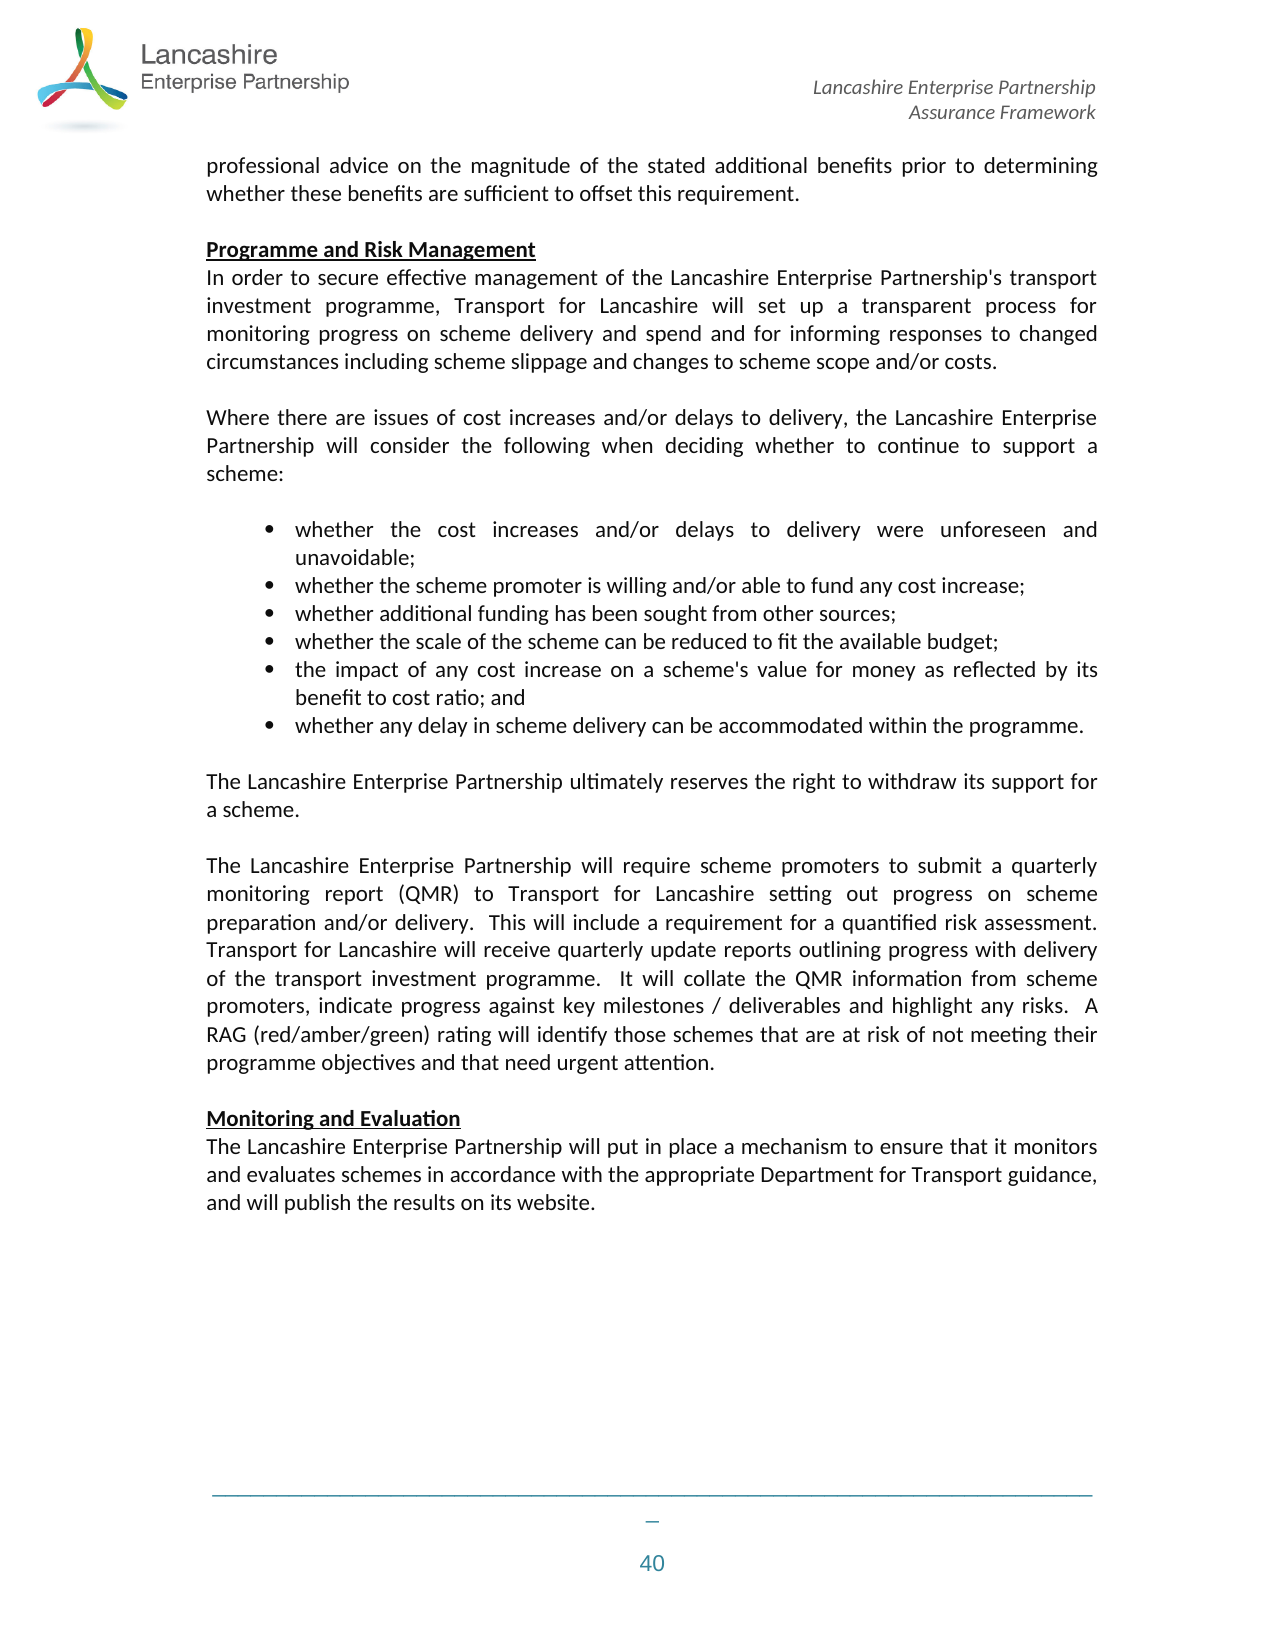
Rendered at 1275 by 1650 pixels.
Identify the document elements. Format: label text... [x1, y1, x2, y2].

text Programme and Risk Management [206, 235, 1098, 263]
list the impact of any cost increase on a scheme's value for money as reflected by its benefit to cost ratio; and [265, 655, 1098, 711]
text The Lancashire Enterprise Partnership will put in place a mechanism to ensure that it monitors and evaluates schemes in accordance with the appropriate Department for Transport guidance, and will publish the results on its website. [206, 1132, 1098, 1216]
list whether additional funding has been sought from other sources; [265, 599, 1098, 627]
list whether the cost increases and/or delays to delivery were unforeseen and unavoidable; [265, 515, 1098, 571]
list whether the scale of the scheme can be reduced to fit the available budget; [265, 627, 1098, 655]
list whether the scheme promoter is willing and/or able to fund any cost increase; [265, 571, 1098, 599]
picture [34, 19, 362, 142]
text Monitoring and Evaluation [206, 1104, 1098, 1132]
text In order to secure effective management of the Lancashire Enterprise Partnership's transport investment programme, Transport for Lancashire will set up a transparent process for monitoring progress on scheme delivery and spend and for informing responses to changed circumstances including scheme slippage and changes to scheme scope and/or costs. [206, 263, 1098, 375]
list whether any delay in scheme delivery can be accommodated within the programme. [265, 711, 1098, 739]
text Where there are issues of cost increases and/or delays to delivery, the Lancashire Enterprise Partnership will consider the following when deciding whether to continue to support a scheme: [206, 403, 1098, 487]
text The Lancashire Enterprise Partnership ultimately reserves the right to withdraw its support for a scheme. [206, 767, 1098, 823]
text The Lancashire Enterprise Partnership will require scheme promoters to submit a quarterly monitoring report (QMR) to Transport for Lancashire setting out progress on scheme preparation and/or delivery. This will include a requirement for a quantified risk assessment. Transport for Lancashire will receive quarterly update reports outlining progress with delivery of the transport investment programme. It will collate the QMR information from scheme promoters, indicate progress against key milestones / deliverables and highlight any risks. A RAG (red/amber/green) rating will identify those schemes that are at risk of not meeting their programme objectives and that need urgent attention. [206, 852, 1098, 1076]
